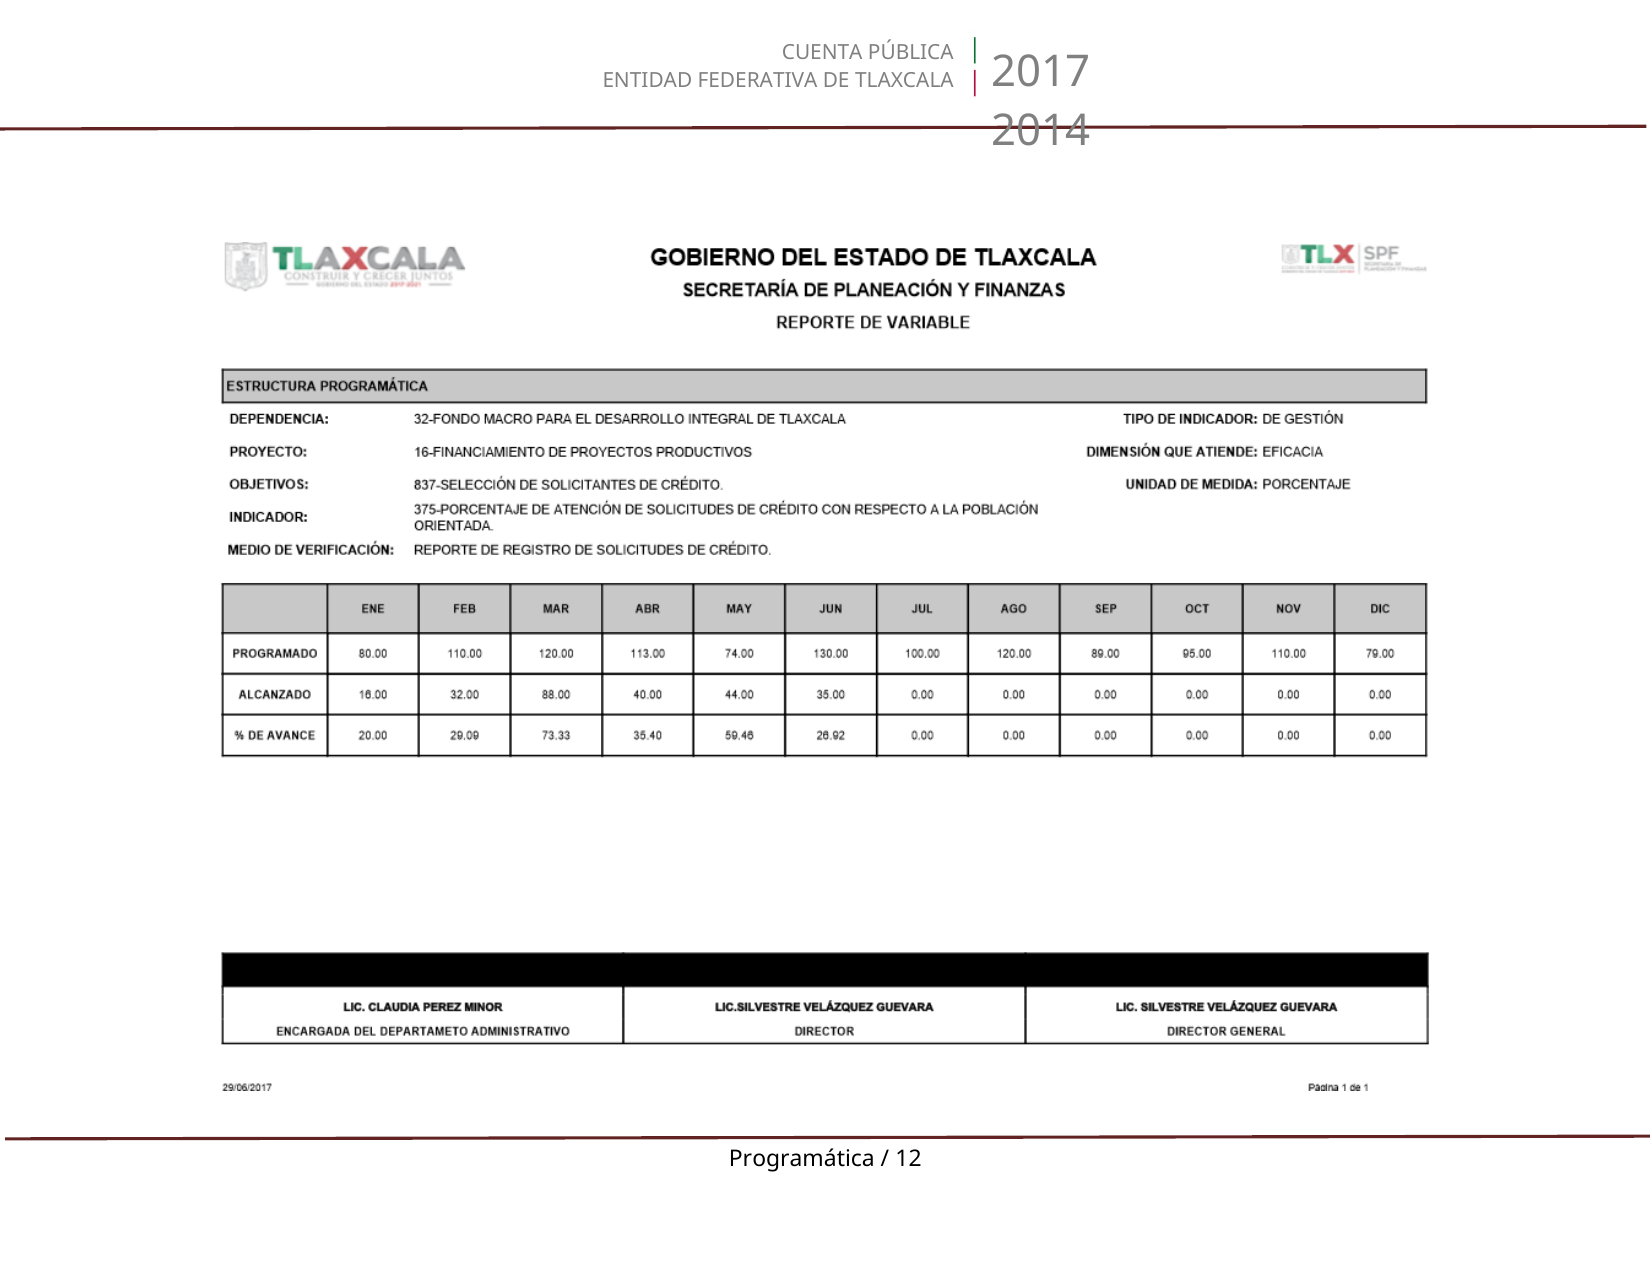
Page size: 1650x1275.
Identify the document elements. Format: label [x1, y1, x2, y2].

picture [968, 28, 985, 99]
picture [185, 150, 1465, 1091]
